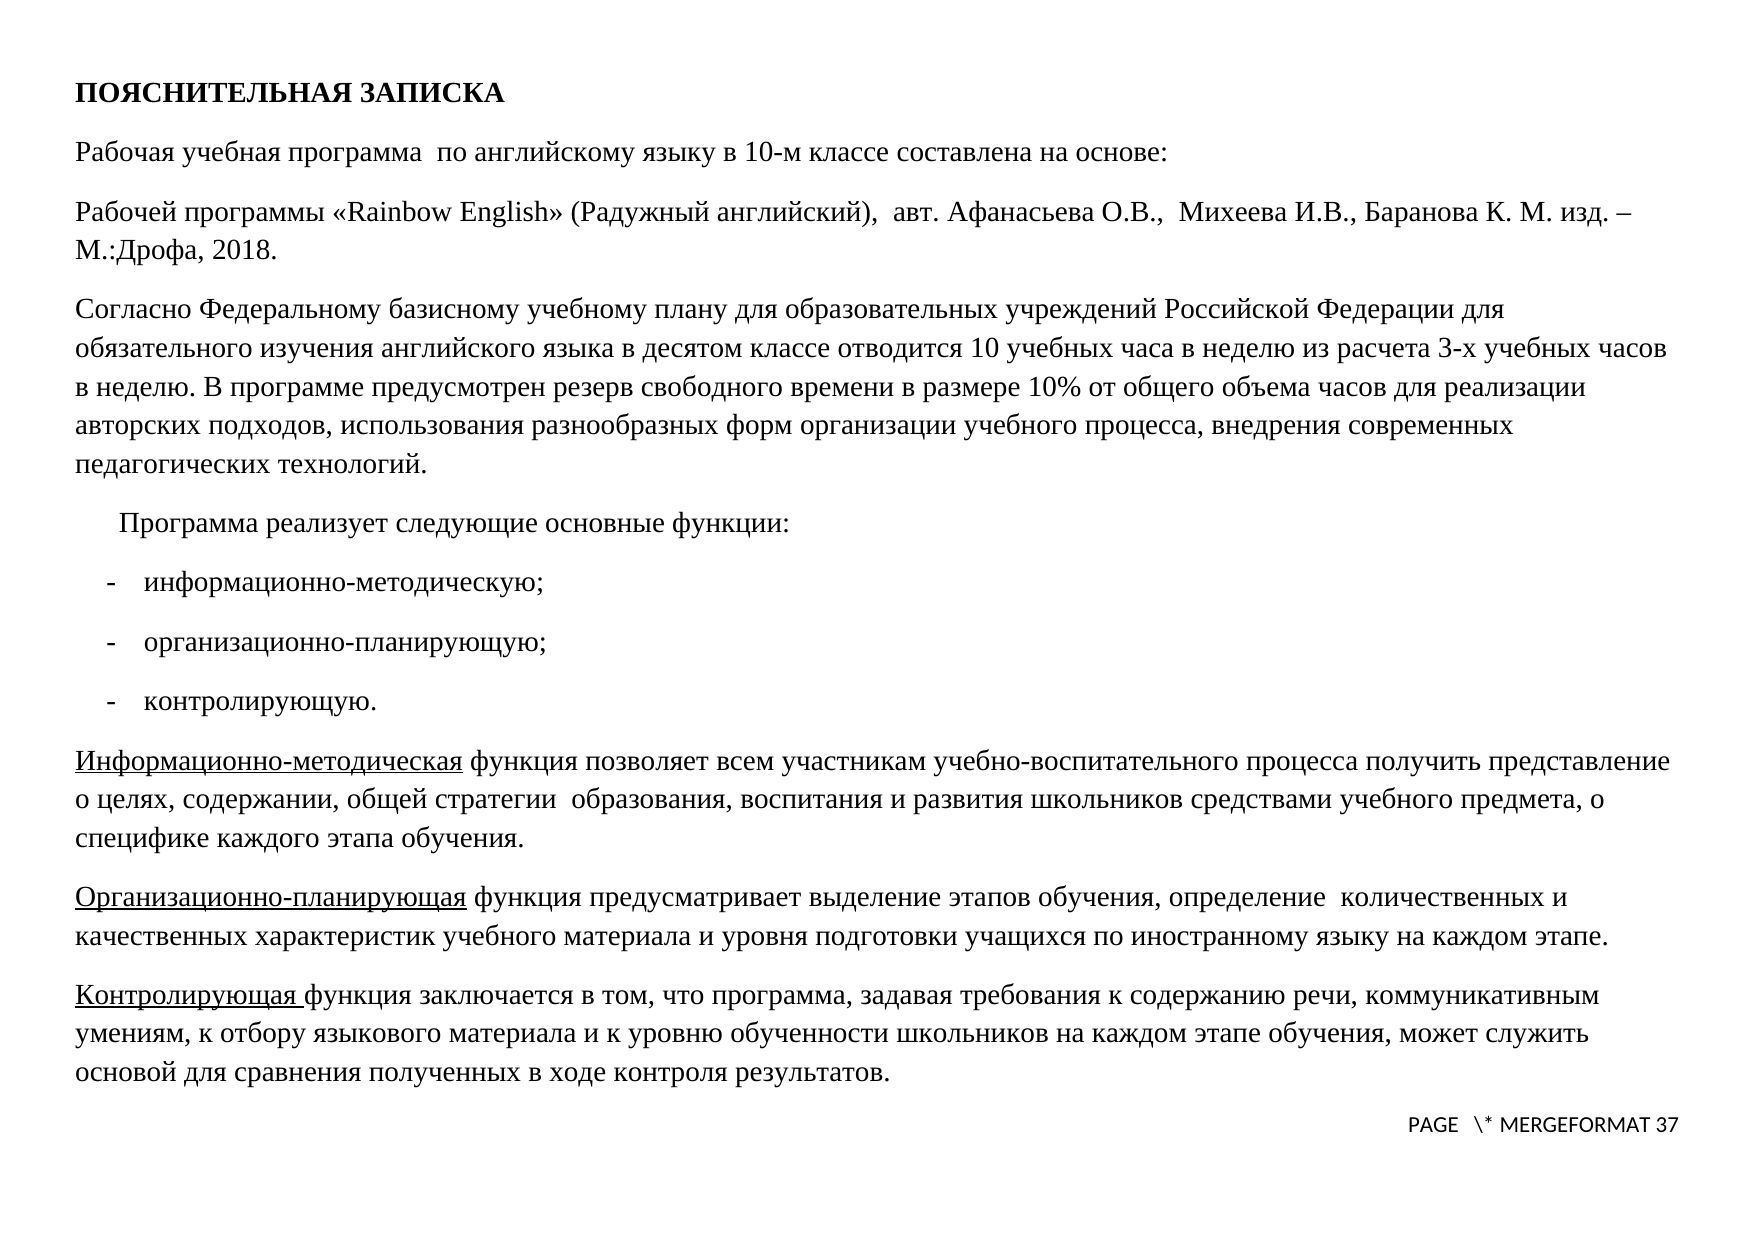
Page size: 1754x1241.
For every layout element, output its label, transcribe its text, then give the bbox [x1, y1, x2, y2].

text Программа реализует следующие основные функции: [75, 505, 1679, 539]
list информационно-методическую; [106, 564, 1679, 598]
text Организационно-планирующая функция предусматривает выделение этапов обучения, определение количественных и качественных характеристик учебного материала и уровня подготовки учащихся по иностранному языку на каждом этапе. [75, 879, 1679, 951]
list контролирующую. [106, 683, 1679, 717]
text Согласно Федеральному базисному учебному плану для образовательных учреждений Российской Федерации для обязательного изучения английского языка в десятом классе отводится 10 учебных часа в неделю из расчета 3-х учебных часов в неделю. В программе предусмотрен резерв свободного времени в размере 10% от общего объема часов для реализации авторских подходов, использования разнообразных форм организации учебного процесса, внедрения современных педагогических технологий. [75, 292, 1679, 479]
text ПОЯСНИТЕЛЬНАЯ ЗАПИСКА [75, 75, 1679, 108]
text Контролирующая функция заключается в том, что программа, задавая требования к содержанию речи, коммуникативным умениям, к отбору языкового материала и к уровню обученности школьников на каждом этапе обучения, может служить основой для сравнения полученных в ходе контроля результатов. [75, 977, 1679, 1088]
text Информационно-методическая функция позволяет всем участникам учебно-воспитательного процесса получить представление о целях, содержании, общей стратегии образования, воспитания и развития школьников средствами учебного предмета, о специфике каждого этапа обучения. [75, 743, 1679, 853]
list организационно-планирующую; [106, 624, 1679, 657]
text Рабочей программы «Rainbow English» (Радужный английский), авт. Афанасьева О.В., Михеева И.В., Баранова К. М. изд. – М.:Дрофа, 2018. [75, 194, 1679, 266]
text Рабочая учебная программа по английскому языку в 10-м классе составлена на основе: [75, 134, 1679, 168]
